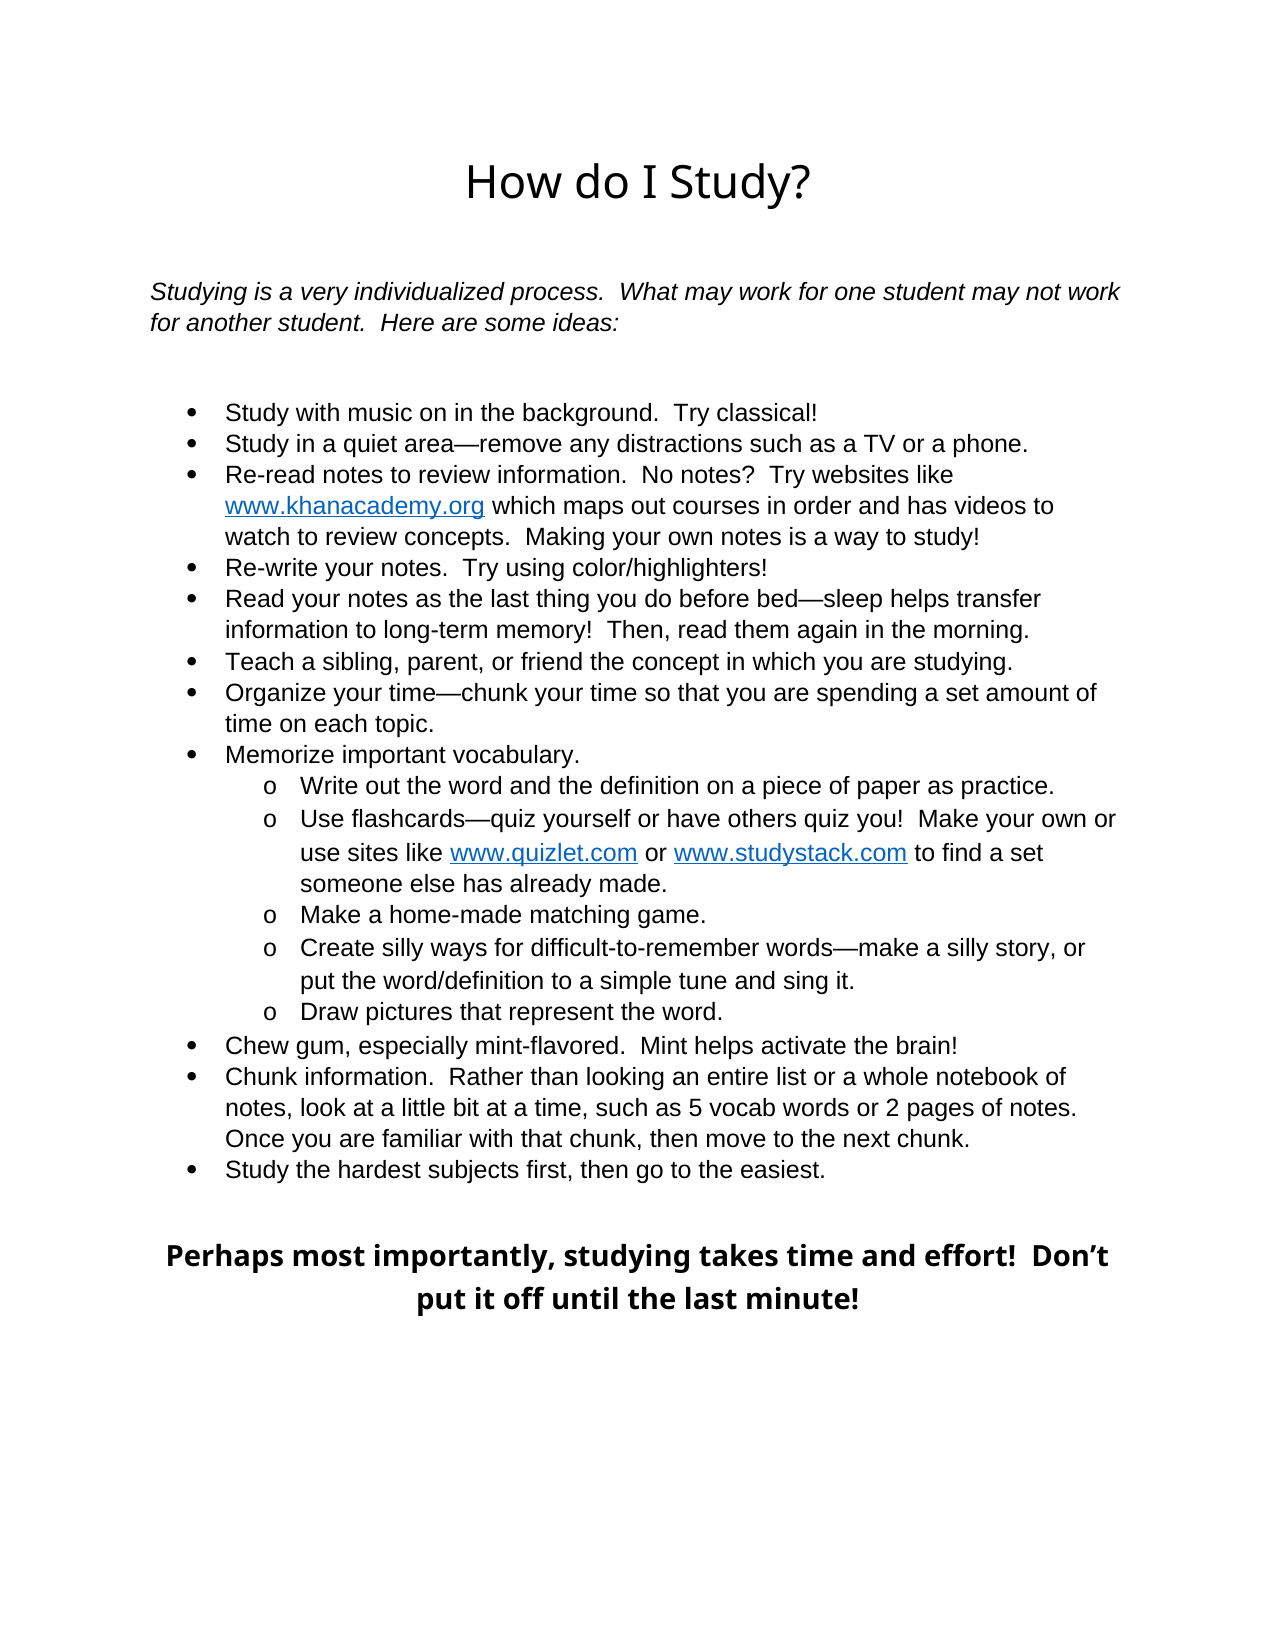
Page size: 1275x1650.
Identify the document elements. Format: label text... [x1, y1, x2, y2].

list Write out the word and the definition on a piece of paper as practice. [262, 771, 1125, 802]
list Study with music on in the background. Try classical! [187, 398, 1125, 427]
list Re-write your notes. Try using color/highlighters! [187, 553, 1125, 582]
list Draw pictures that represent the word. [262, 997, 1125, 1028]
text Perhaps most importantly, studying takes time and effort! Don’t put it off until the last minute! [150, 1236, 1125, 1318]
list Teach a sibling, parent, or friend the concept in which you are studying. [187, 647, 1125, 675]
list Memorize important vocabulary. [187, 740, 1125, 769]
list Create silly ways for difficult-to-remember words—make a silly story, or put the word/definition to a simple tune and sing it. [262, 933, 1125, 995]
list Study in a quiet area—remove any distractions such as a TV or a phone. [187, 429, 1125, 458]
list Make a home-made matching game. [262, 900, 1125, 931]
list Chew gum, especially mint-flavored. Mint helps activate the brain! [187, 1031, 1125, 1059]
list Re-read notes to review information. No notes? Try websites like www.khanacademy.org which maps out courses in order and has videos to watch to review concepts. Making your own notes is a way to study! [187, 460, 1125, 551]
list Use flashcards—quiz yourself or have others quiz you! Make your own or use sites like www.quizlet.com or www.studystack.com to find a set someone else has already made. [262, 804, 1125, 897]
list Organize your time—chunk your time so that you are spending a set amount of time on each topic. [187, 678, 1125, 738]
list Read your notes as the last thing you do before bed—sleep helps transfer information to long-term memory! Then, read them again in the morning. [187, 584, 1125, 644]
list Chunk information. Rather than looking an entire list or a whole notebook of notes, look at a little bit at a time, such as 5 vocab words or 2 pages of notes. Once you are familiar with that chunk, then move to the next chunk. [187, 1062, 1125, 1153]
text Studying is a very individualized process. What may work for one student may not work for another student. Here are some ideas: [150, 276, 1125, 336]
text How do I Study? [150, 150, 1125, 212]
list Study the hardest subjects first, then go to the easiest. [187, 1155, 1125, 1184]
